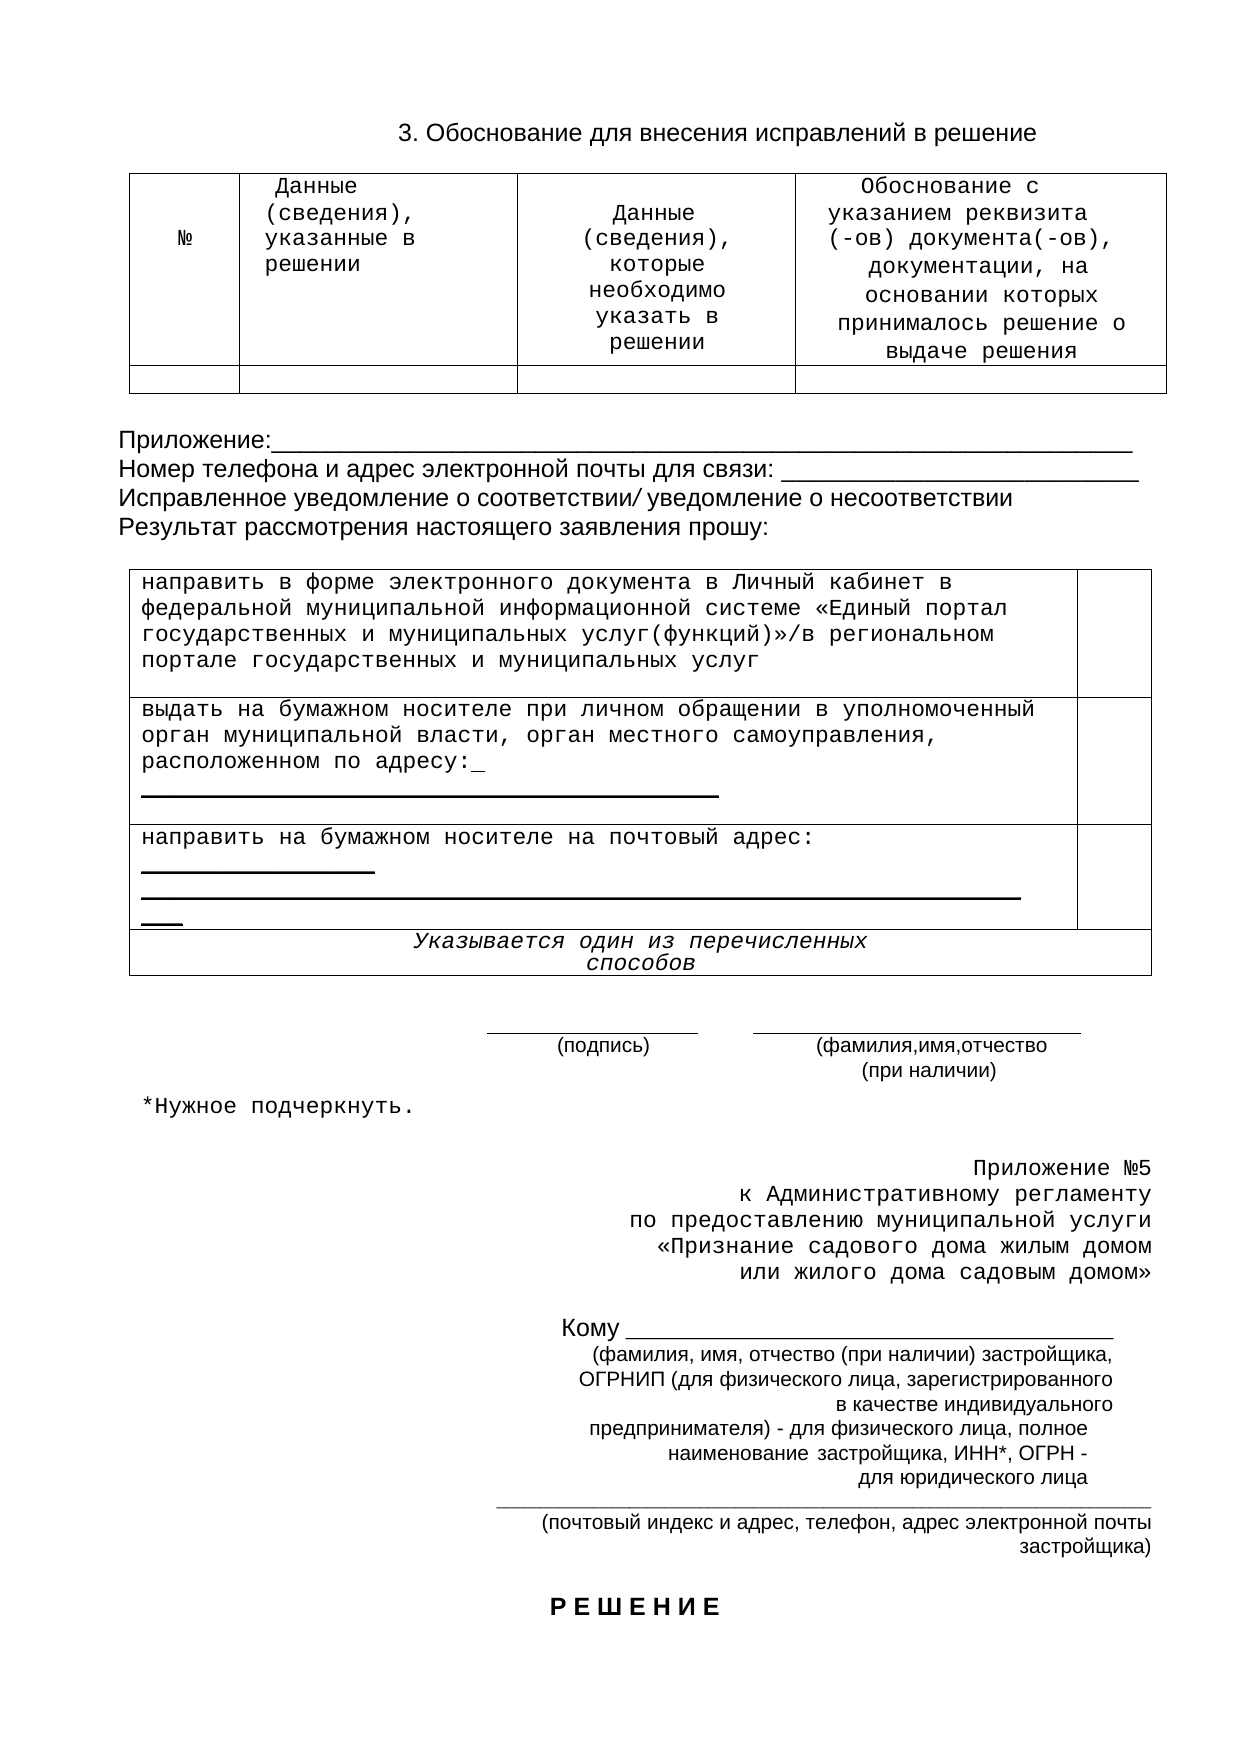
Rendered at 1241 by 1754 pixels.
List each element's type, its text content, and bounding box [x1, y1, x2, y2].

table_header Обоснование с указанием реквизита (-ов) документа(-ов), документации, на основании которых принималось решение о выдаче решения [796, 174, 1166, 365]
text Исправленное уведомление о соответствии/ уведомление о несоответствии [118, 483, 1152, 512]
table_header № [130, 174, 239, 365]
text «Признание садового дома жилым домом [118, 1234, 1152, 1260]
text к Административному регламенту [118, 1183, 1152, 1208]
table_cell направить на бумажном носителе на почтовый адрес: _________________ ___________________________________________________________________ [130, 825, 1077, 929]
text Номер телефона и адрес электронной почты для связи: _________________________ [118, 454, 1152, 483]
text по предоставлению муниципальной услуги [118, 1208, 1152, 1234]
table_cell [130, 366, 239, 393]
text Приложение №5 [118, 1157, 1152, 1183]
text __________________________________________________________________________ [118, 1490, 1152, 1510]
table_header Данные (сведения), которые необходимо указать в решении [518, 174, 795, 365]
table_cell [518, 366, 795, 393]
text (подпись) (фамилия,имя,отчество [557, 1029, 1152, 1057]
table_header [1078, 570, 1151, 697]
table_cell Указывается один из перечисленных способов [130, 930, 1151, 975]
text Р Е Ш Е Н И Е [408, 1592, 861, 1620]
table_header направить в форме электронного документа в Личный кабинет в федеральной муниципальной информационной системе «Единый портал государственных и муниципальных услуг(функций)»/в региональном портале государственных и муниципальных услуг [130, 570, 1077, 697]
list 3. Обоснование для внесения исправлений в решение [398, 118, 1144, 147]
text или жилого дома садовым домом» [118, 1260, 1152, 1286]
table_cell [1078, 698, 1151, 824]
table_cell [240, 366, 517, 393]
text Приложение:______________________________________________________________ [118, 426, 1152, 454]
text (при наличии) [861, 1058, 1152, 1082]
table_cell [796, 366, 1166, 393]
table_cell [1078, 825, 1151, 929]
text предпринимателя) - для физического лица, полное наименование застройщика, ИНН*, ОГРН - для юридического лица [578, 1416, 1088, 1489]
text Результат рассмотрения настоящего заявления прошу: [118, 512, 1152, 541]
text *Нужное подчеркнуть. [141, 1094, 1152, 1120]
table_header Данные (сведения), указанные в решении [240, 174, 517, 365]
text (почтовый индекс и адрес, телефон, адрес электронной почты застройщика) [499, 1510, 1152, 1558]
table_cell выдать на бумажном носителе при личном обращении в уполномоченный орган муниципальной власти, орган местного самоуправления, расположенном по адресу: __________________________________________ [130, 698, 1077, 824]
text Кому _______________________________________ (фамилия, имя, отчество (при наличии) застройщика, ОГРНИП (для физического лица, зарегистрированного в качестве индивидуального [480, 1313, 1113, 1415]
